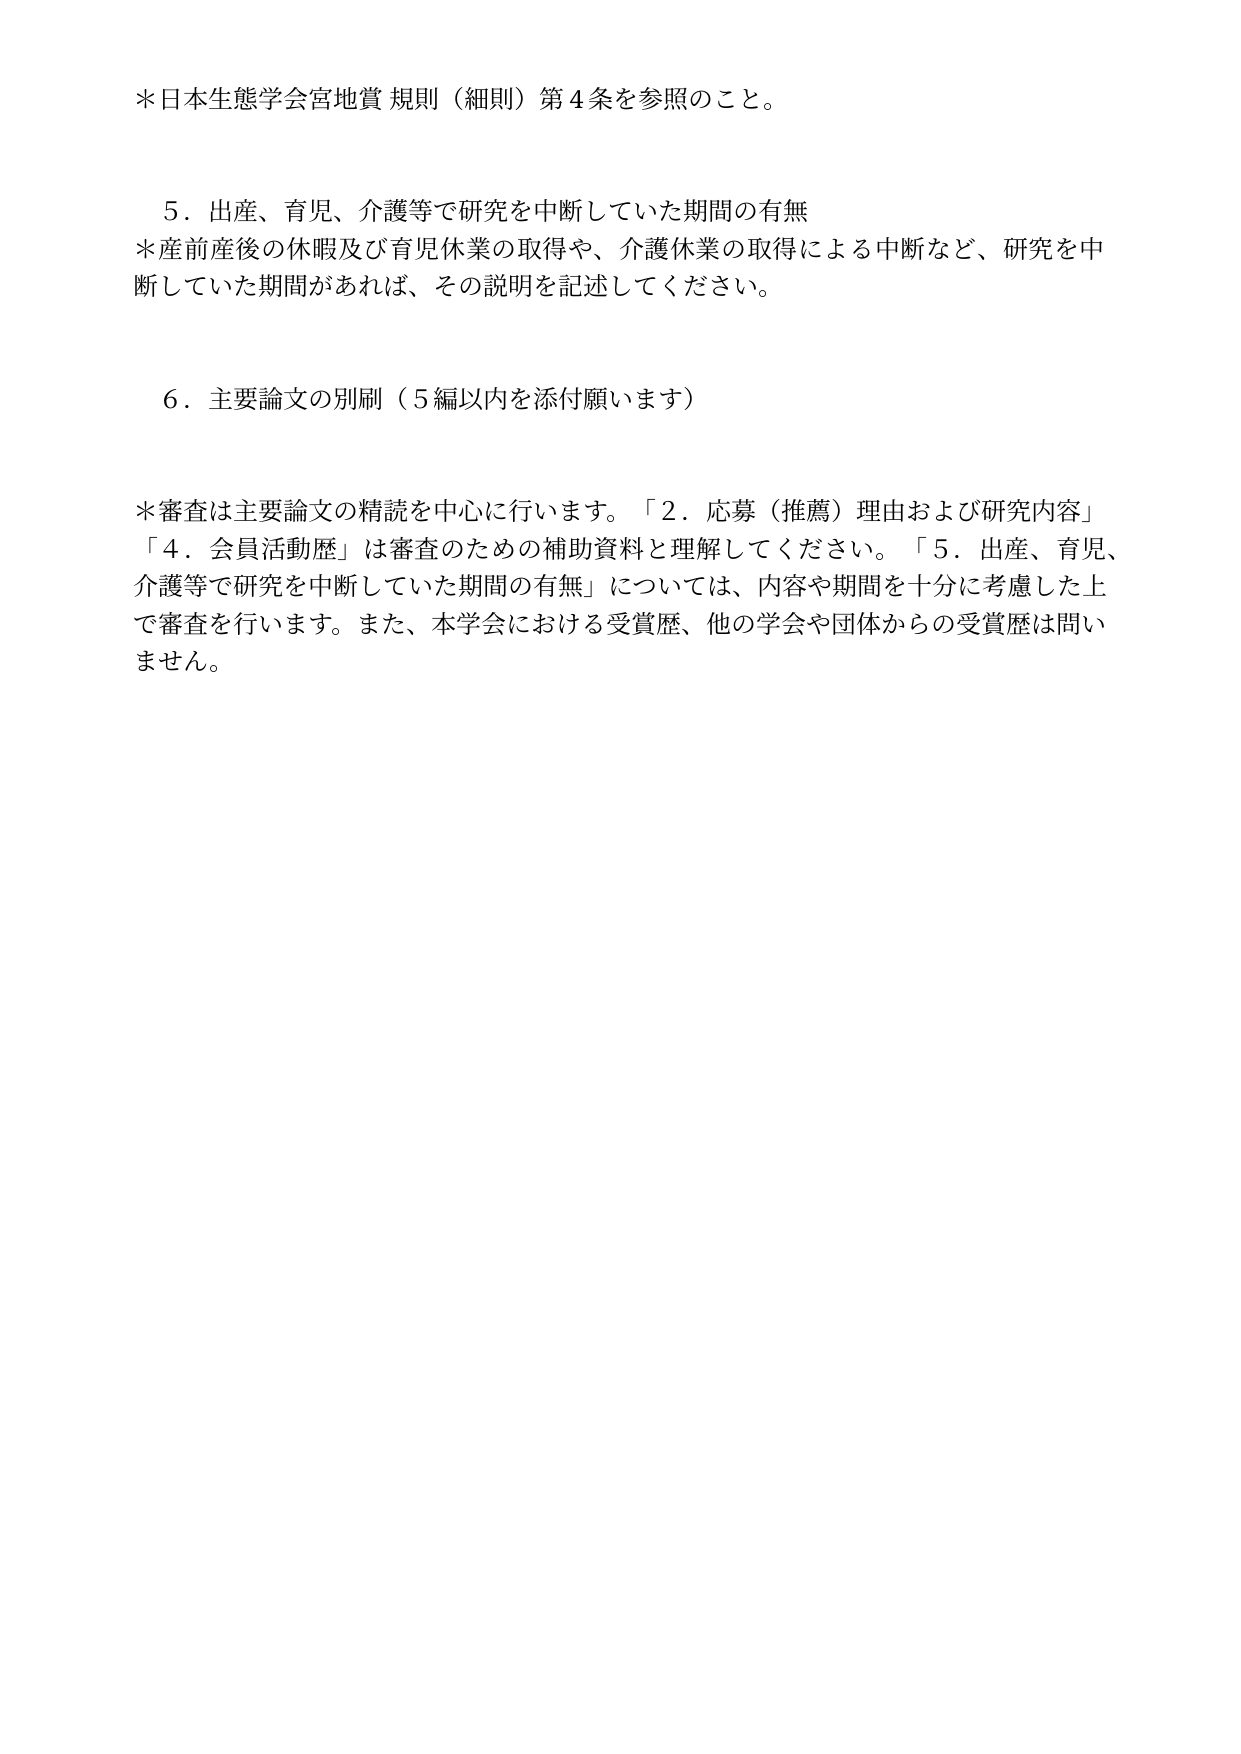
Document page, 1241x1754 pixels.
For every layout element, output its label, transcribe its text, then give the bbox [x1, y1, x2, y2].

text ＊審査は主要論文の精読を中心に行います。「２．応募（推薦）理由および研究内容」「４．会員活動歴」は審査のための補助資料と理解してください。「５．出産、育児、介護等で研究を中断していた期間の有無」については、内容や期間を十分に考慮した上で審査を行います。また、本学会における受賞歴、他の学会や団体からの受賞歴は問いません。 [133, 491, 1107, 679]
text ６．主要論文の別刷（５編以内を添付願います） [133, 379, 1107, 416]
text ５．出産、育児、介護等で研究を中断していた期間の有無 [133, 191, 1107, 229]
text ＊日本生態学会宮地賞 規則（細則）第4条を参照のこと。 [133, 79, 1107, 116]
text ＊産前産後の休暇及び育児休業の取得や、介護休業の取得による中断など、研究を中断していた期間があれば、その説明を記述してください。 [133, 229, 1107, 304]
